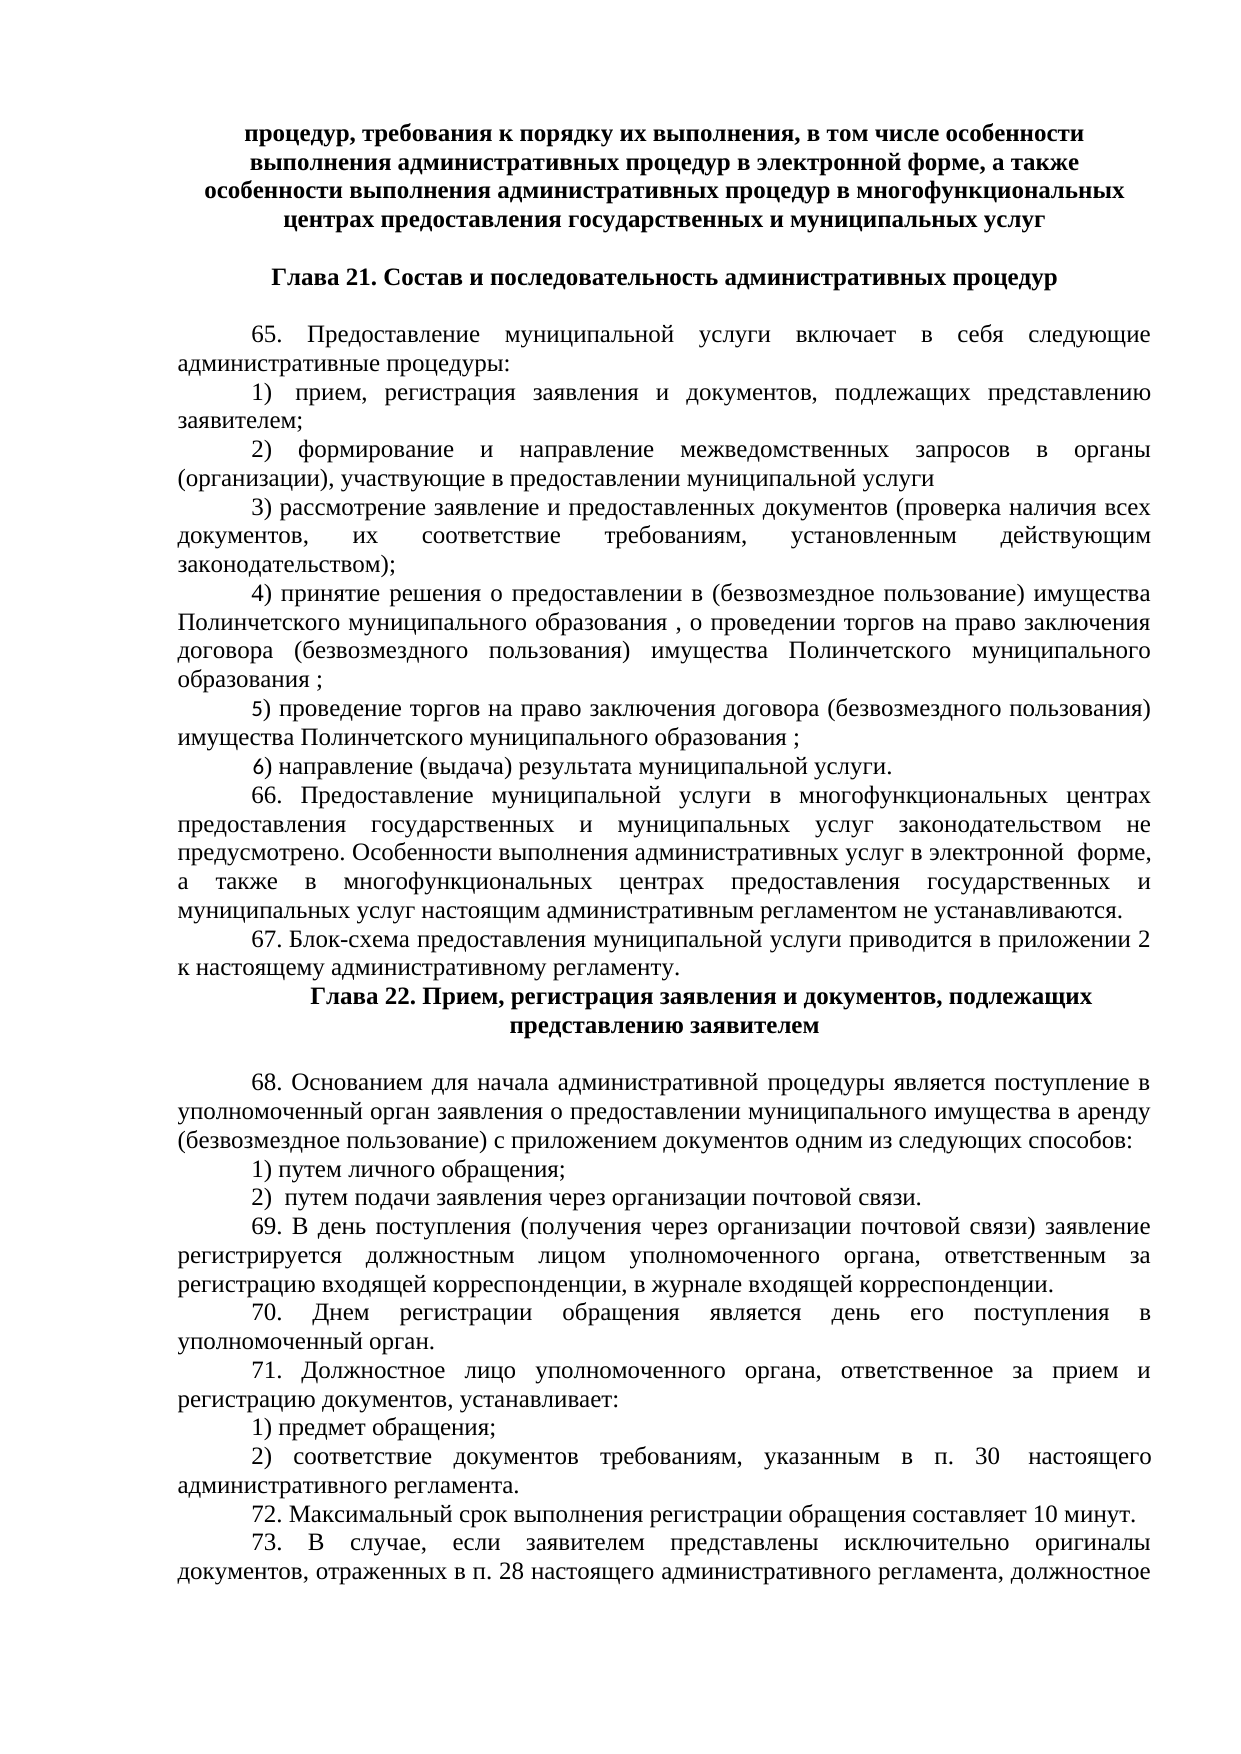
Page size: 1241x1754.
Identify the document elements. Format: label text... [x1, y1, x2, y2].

text 1) путем личного обращения; [177, 1154, 1152, 1182]
text 71. Должностное лицо уполномоченного органа, ответственное за прием и регистрацию документов, устанавливает: [177, 1355, 1152, 1412]
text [177, 1527, 1152, 1585]
text 1) предмет обращения; [177, 1412, 1152, 1441]
text Глава 21. Состав и последовательность административных процедур [177, 262, 1152, 291]
text 67. Блок-схема предоставления муниципальной услуги приводится в приложении 2 к настоящему административному регламенту. [177, 924, 1152, 981]
text 65. Предоставление муниципальной услуги включает в себя следующие административные процедуры: [177, 319, 1152, 377]
text 2) формирование и направление межведомственных запросов в органы (организации), участвующие в предоставлении муниципальной услуги [177, 434, 1152, 492]
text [177, 118, 1152, 233]
text 4) принятие решения о предоставлении в (безвозмездное пользование) имущества Полинчетского муниципального образования , о проведении торгов на право заключения договора (безвозмездного пользования) имущества Полинчетского муниципального образования ; [177, 578, 1152, 693]
text 69. В день поступления (получения через организации почтовой связи) заявление регистрируется должностным лицом уполномоченного органа, ответственным за регистрацию входящей корреспонденции, в журнале входящей корреспонденции. [177, 1211, 1152, 1297]
text 66. Предоставление муниципальной услуги в многофункциональных центрах предоставления государственных и муниципальных услуг законодательством не предусмотрено. Особенности выполнения административных услуг в электронной форме, а также в многофункциональных центрах предоставления государственных и муниципальных услуг настоящим административным регламентом не устанавливаются. [177, 780, 1152, 924]
text 68. Основанием для начала административной процедуры является поступление в уполномоченный орган заявления о предоставлении муниципального имущества в аренду (безвозмездное пользование) с приложением документов одним из следующих способов: [177, 1067, 1152, 1154]
text 2) соответствие документов требованиям, указанным в п. 30 настоящего административного регламента. [177, 1441, 1152, 1499]
text 2) путем подачи заявления через организации почтовой связи. [177, 1182, 1152, 1211]
text 5) проведение торгов на право заключения договора (безвозмездного пользования) имущества Полинчетского муниципального образования ; [177, 693, 1152, 751]
text 72. Максимальный срок выполнения регистрации обращения составляет 10 минут. [177, 1499, 1152, 1527]
text 3) рассмотрение заявление и предоставленных документов (проверка наличия всех документов, их соответствие требованиям, установленным действующим законодательством); [177, 492, 1152, 578]
text 70. Днем регистрации обращения является день его поступления в уполномоченный орган. [177, 1297, 1152, 1355]
text 1) прием, регистрация заявления и документов, подлежащих представлению заявителем; [177, 377, 1152, 434]
text Глава 22. Прием, регистрация заявления и документов, подлежащих представлению заявителем [177, 981, 1152, 1039]
text 6) направление (выдача) результата муниципальной услуги. [177, 751, 1152, 780]
